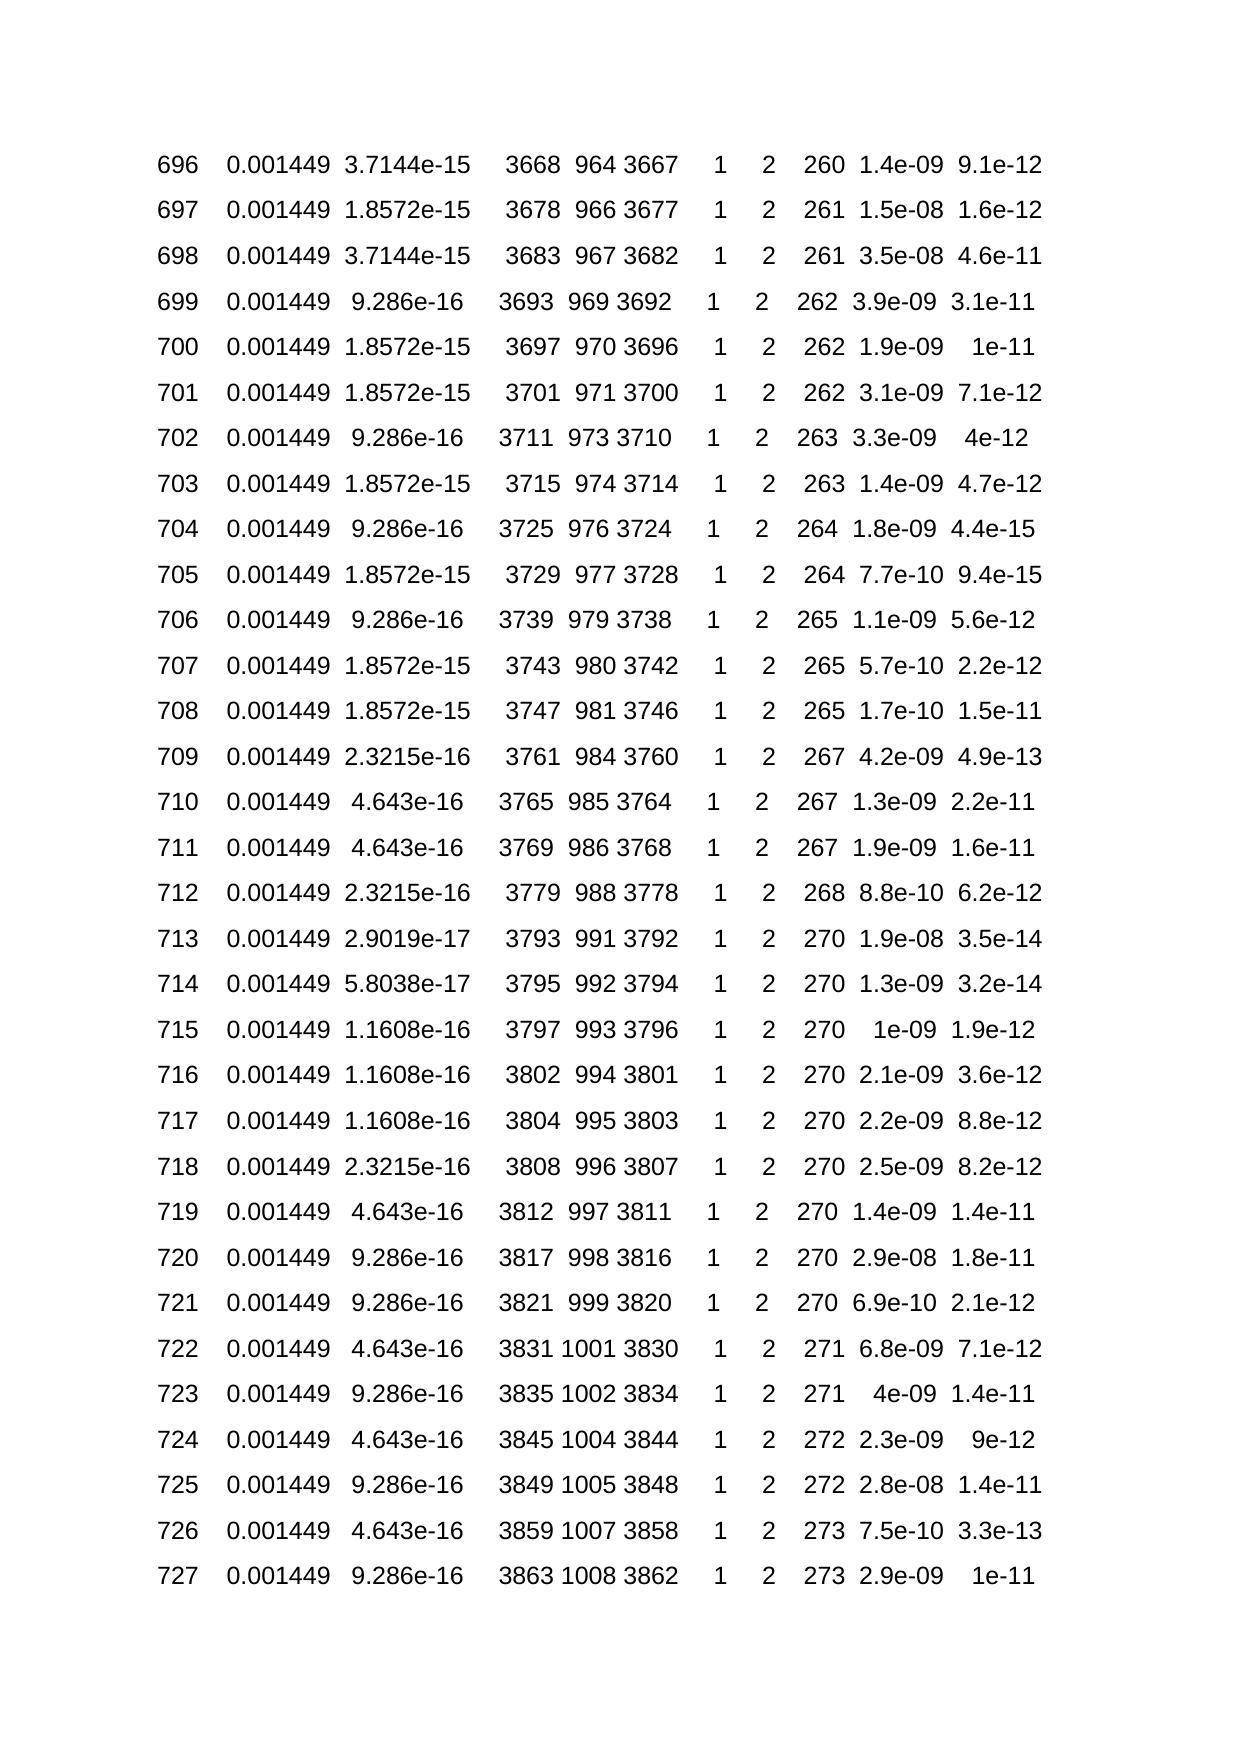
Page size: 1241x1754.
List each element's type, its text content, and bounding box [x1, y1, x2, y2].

text 704 0.001449 9.286e-16 3725 976 3724 1 2 264 1.8e-09 4.4e-15 [150, 514, 1090, 543]
text 708 0.001449 1.8572e-15 3747 981 3746 1 2 265 1.7e-10 1.5e-11 [150, 696, 1090, 725]
text 703 0.001449 1.8572e-15 3715 974 3714 1 2 263 1.4e-09 4.7e-12 [150, 469, 1090, 497]
text 720 0.001449 9.286e-16 3817 998 3816 1 2 270 2.9e-08 1.8e-11 [150, 1242, 1090, 1271]
text 724 0.001449 4.643e-16 3845 1004 3844 1 2 272 2.3e-09 9e-12 [150, 1424, 1090, 1453]
text 726 0.001449 4.643e-16 3859 1007 3858 1 2 273 7.5e-10 3.3e-13 [150, 1516, 1090, 1544]
text 718 0.001449 2.3215e-16 3808 996 3807 1 2 270 2.5e-09 8.2e-12 [150, 1151, 1090, 1180]
text 713 0.001449 2.9019e-17 3793 991 3792 1 2 270 1.9e-08 3.5e-14 [150, 924, 1090, 953]
text 722 0.001449 4.643e-16 3831 1001 3830 1 2 271 6.8e-09 7.1e-12 [150, 1333, 1090, 1362]
text 721 0.001449 9.286e-16 3821 999 3820 1 2 270 6.9e-10 2.1e-12 [150, 1288, 1090, 1317]
text 712 0.001449 2.3215e-16 3779 988 3778 1 2 268 8.8e-10 6.2e-12 [150, 878, 1090, 907]
text 701 0.001449 1.8572e-15 3701 971 3700 1 2 262 3.1e-09 7.1e-12 [150, 378, 1090, 406]
text 715 0.001449 1.1608e-16 3797 993 3796 1 2 270 1e-09 1.9e-12 [150, 1015, 1090, 1044]
text 727 0.001449 9.286e-16 3863 1008 3862 1 2 273 2.9e-09 1e-11 [150, 1561, 1090, 1590]
text 723 0.001449 9.286e-16 3835 1002 3834 1 2 271 4e-09 1.4e-11 [150, 1379, 1090, 1408]
text 707 0.001449 1.8572e-15 3743 980 3742 1 2 265 5.7e-10 2.2e-12 [150, 651, 1090, 679]
text 709 0.001449 2.3215e-16 3761 984 3760 1 2 267 4.2e-09 4.9e-13 [150, 742, 1090, 771]
text 699 0.001449 9.286e-16 3693 969 3692 1 2 262 3.9e-09 3.1e-11 [150, 287, 1090, 315]
text 706 0.001449 9.286e-16 3739 979 3738 1 2 265 1.1e-09 5.6e-12 [150, 605, 1090, 634]
text 725 0.001449 9.286e-16 3849 1005 3848 1 2 272 2.8e-08 1.4e-11 [150, 1470, 1090, 1499]
text 711 0.001449 4.643e-16 3769 986 3768 1 2 267 1.9e-09 1.6e-11 [150, 833, 1090, 862]
text 700 0.001449 1.8572e-15 3697 970 3696 1 2 262 1.9e-09 1e-11 [150, 332, 1090, 361]
text 696 0.001449 3.7144e-15 3668 964 3667 1 2 260 1.4e-09 9.1e-12 [150, 150, 1090, 179]
text 697 0.001449 1.8572e-15 3678 966 3677 1 2 261 1.5e-08 1.6e-12 [150, 196, 1090, 224]
text 716 0.001449 1.1608e-16 3802 994 3801 1 2 270 2.1e-09 3.6e-12 [150, 1060, 1090, 1089]
text 698 0.001449 3.7144e-15 3683 967 3682 1 2 261 3.5e-08 4.6e-11 [150, 241, 1090, 270]
text 717 0.001449 1.1608e-16 3804 995 3803 1 2 270 2.2e-09 8.8e-12 [150, 1106, 1090, 1135]
text 714 0.001449 5.8038e-17 3795 992 3794 1 2 270 1.3e-09 3.2e-14 [150, 969, 1090, 998]
text 710 0.001449 4.643e-16 3765 985 3764 1 2 267 1.3e-09 2.2e-11 [150, 787, 1090, 816]
text 705 0.001449 1.8572e-15 3729 977 3728 1 2 264 7.7e-10 9.4e-15 [150, 560, 1090, 588]
text 719 0.001449 4.643e-16 3812 997 3811 1 2 270 1.4e-09 1.4e-11 [150, 1197, 1090, 1226]
text 702 0.001449 9.286e-16 3711 973 3710 1 2 263 3.3e-09 4e-12 [150, 423, 1090, 452]
